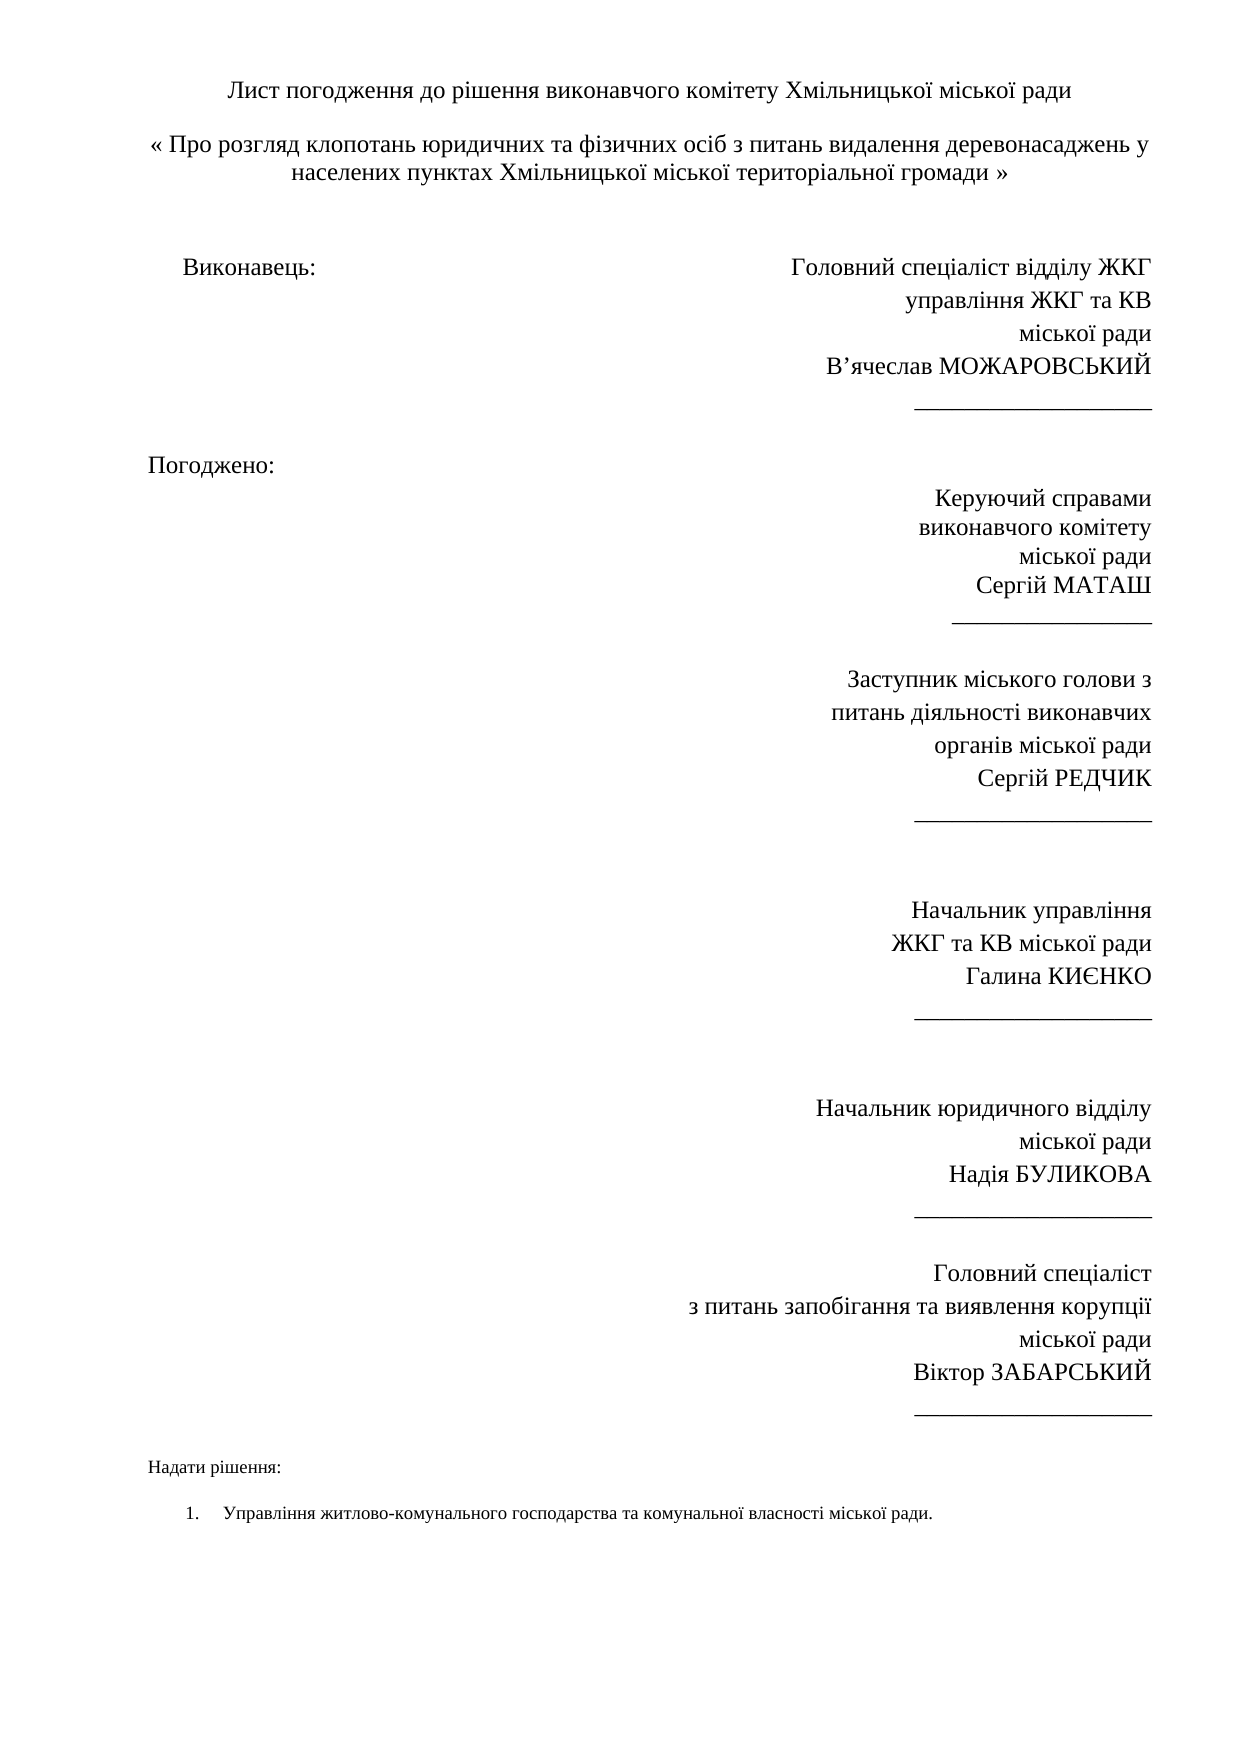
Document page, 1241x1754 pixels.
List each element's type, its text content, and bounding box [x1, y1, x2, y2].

text ________________ [148, 598, 1152, 627]
text управління ЖКГ та КВ [148, 285, 1152, 314]
text міської ради [148, 1126, 1152, 1155]
text В’ячеслав МОЖАРОВСЬКИЙ [148, 351, 1152, 380]
text Лист погодження до рішення виконавчого комітету Хмільницької міської ради [148, 75, 1152, 104]
text Надія БУЛИКОВА [148, 1159, 1152, 1188]
text ___________________ [148, 1192, 1152, 1221]
text міської ради [148, 1324, 1152, 1353]
text Заступник міського голови з [148, 664, 1152, 692]
text органів міської ради [148, 730, 1152, 758]
text Погоджено: [148, 450, 1152, 479]
text Сергій МАТАШ [148, 570, 1152, 598]
text ЖКГ та КВ міської ради [148, 928, 1152, 957]
text питань діяльності виконавчих [148, 697, 1152, 725]
text міської ради [148, 318, 1152, 347]
text з питань запобігання та виявлення корупції [148, 1291, 1152, 1320]
text ___________________ [148, 796, 1152, 824]
list Управління житлово-комунального господарства та комунальної власності міської ради. [185, 1502, 1152, 1523]
text Головний спеціаліст [148, 1258, 1152, 1287]
text ___________________ [148, 994, 1152, 1023]
text Галина КИЄНКО [148, 961, 1152, 989]
text виконавчого комітету [148, 512, 1152, 541]
text ___________________ [148, 1390, 1152, 1419]
text Керуючий справами [148, 483, 1152, 512]
text « Про розгляд клопотань юридичних та фізичних осіб з питань видалення деревонасаджень у населених пунктах Хмільницької міської територіальної громади » [148, 129, 1152, 186]
text Начальник юридичного відділу [148, 1093, 1152, 1122]
text міської ради [148, 541, 1152, 570]
text Начальник управління [148, 895, 1152, 923]
text Надати рішення: [148, 1456, 1152, 1478]
text Віктор ЗАБАРСЬКИЙ [148, 1357, 1152, 1386]
text Виконавець: Головний спеціаліст відділу ЖКГ [148, 252, 1152, 281]
text ___________________ [148, 384, 1152, 413]
text Сергій РЕДЧИК [148, 763, 1152, 791]
